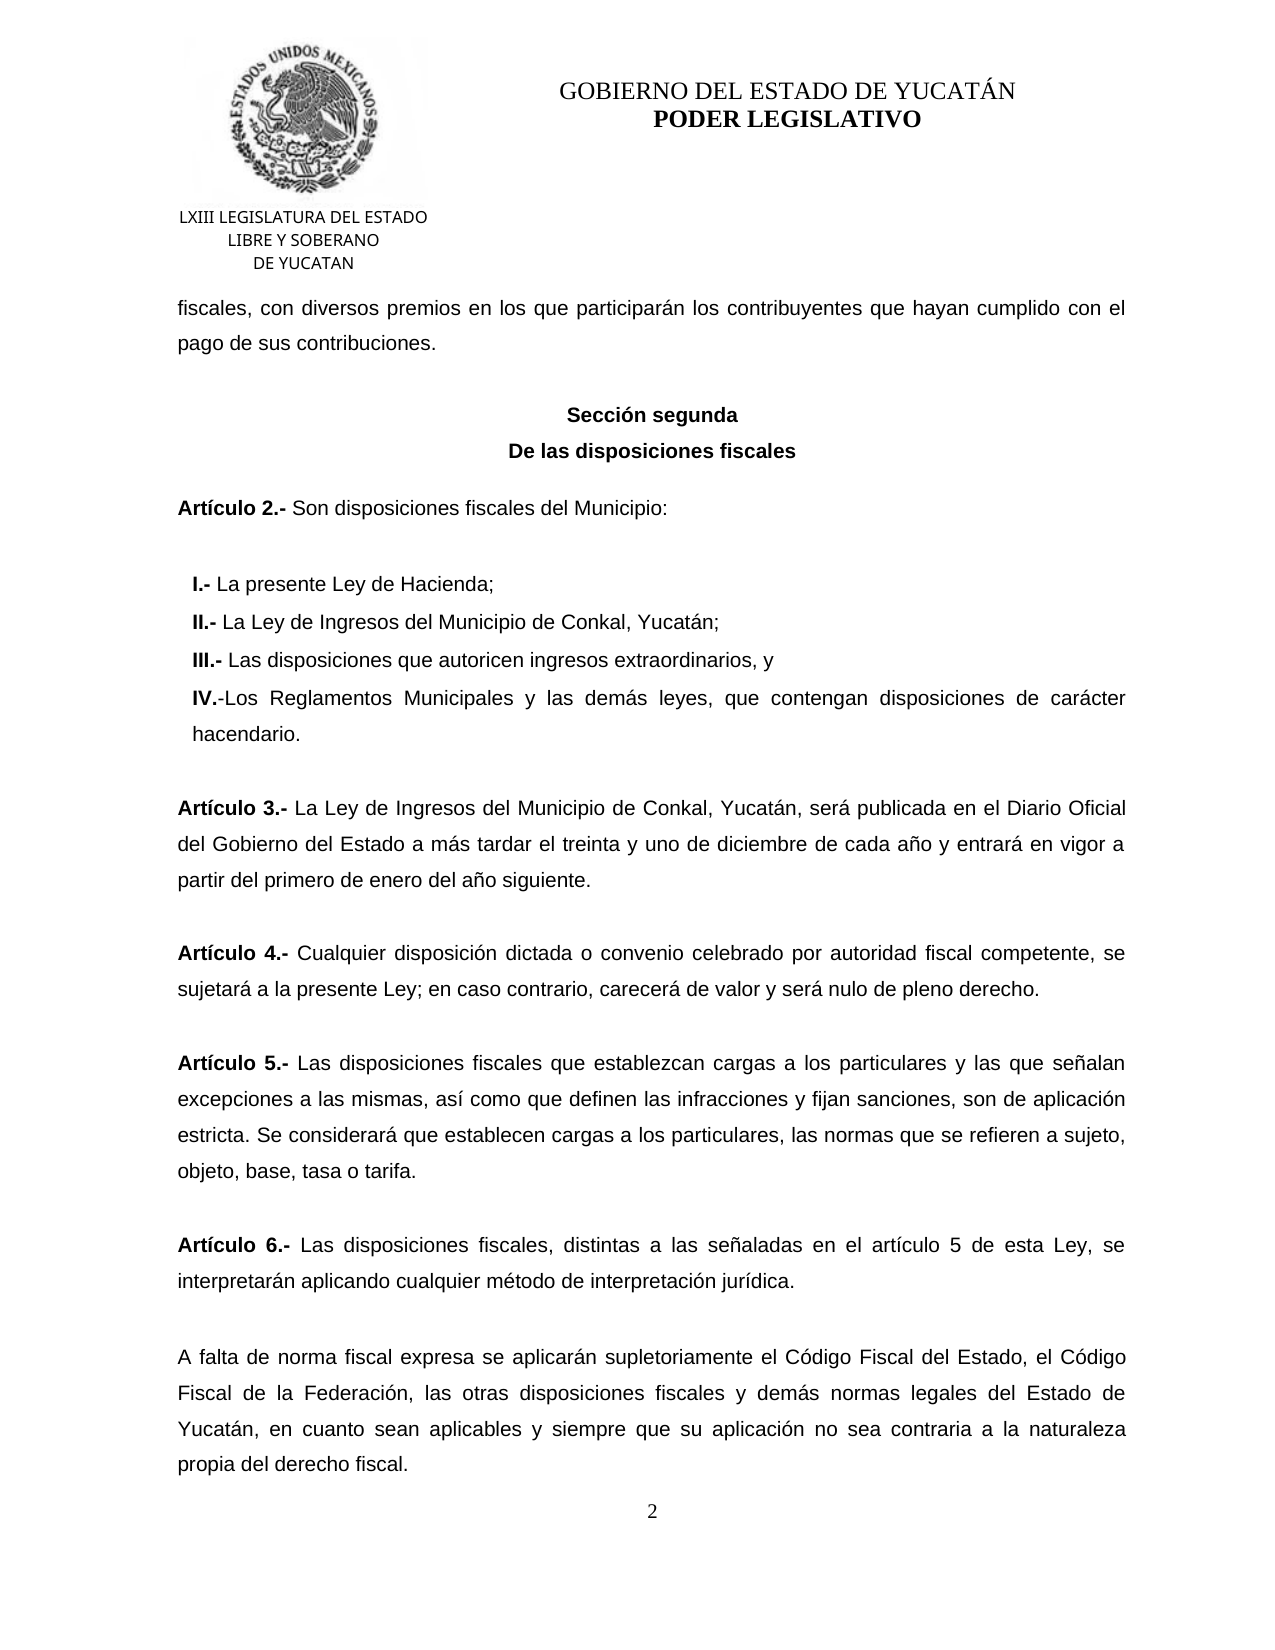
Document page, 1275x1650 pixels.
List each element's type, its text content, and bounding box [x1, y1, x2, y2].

text Artículo 3.- La Ley de Ingresos del Municipio de Conkal, Yucatán, será publicada en el Diario Oficial del Gobierno del Estado a más tardar el treinta y uno de diciembre de cada año y entrará en vigor a partir del primero de enero del año siguiente. [177, 796, 1127, 891]
text Artículo 6.- Las disposiciones fiscales, distintas a las señaladas en el artículo 5 de esta Ley, se interpretarán aplicando cualquier método de interpretación jurídica. [177, 1233, 1127, 1293]
text Artículo 4.- Cualquier disposición dictada o convenio celebrado por autoridad fiscal competente, se sujetará a la presente Ley; en caso contrario, carecerá de valor y será nulo de pleno derecho. [177, 941, 1127, 1001]
text IV.-Los Reglamentos Municipales y las demás leyes, que contengan disposiciones de carácter hacendario. [192, 686, 1127, 746]
text Artículo 2.- Son disposiciones fiscales del Municipio: [177, 496, 1127, 520]
text I.- La presente Ley de Hacienda; [192, 572, 1127, 596]
text A falta de norma fiscal expresa se aplicarán supletoriamente el Código Fiscal del Estado, el Código Fiscal de la Federación, las otras disposiciones fiscales y demás normas legales del Estado de Yucatán, en cuanto sean aplicables y siempre que su aplicación no sea contraria a la naturaleza propia del derecho fiscal. [177, 1344, 1127, 1476]
text Artículo 5.- Las disposiciones fiscales que establezcan cargas a los particulares y las que señalan excepciones a las mismas, así como que definen las infracciones y fijan sanciones, son de aplicación estricta. Se considerará que establecen cargas a los particulares, las normas que se refieren a sujeto, objeto, base, tasa o tarifa. [177, 1051, 1127, 1183]
picture [183, 37, 428, 208]
text III.- Las disposiciones que autoricen ingresos extraordinarios, y [192, 648, 1127, 672]
text De las disposiciones fiscales [177, 439, 1127, 491]
text Sección segunda [177, 403, 1127, 427]
text II.- La Ley de Ingresos del Municipio de Conkal, Yucatán; [192, 610, 1127, 634]
